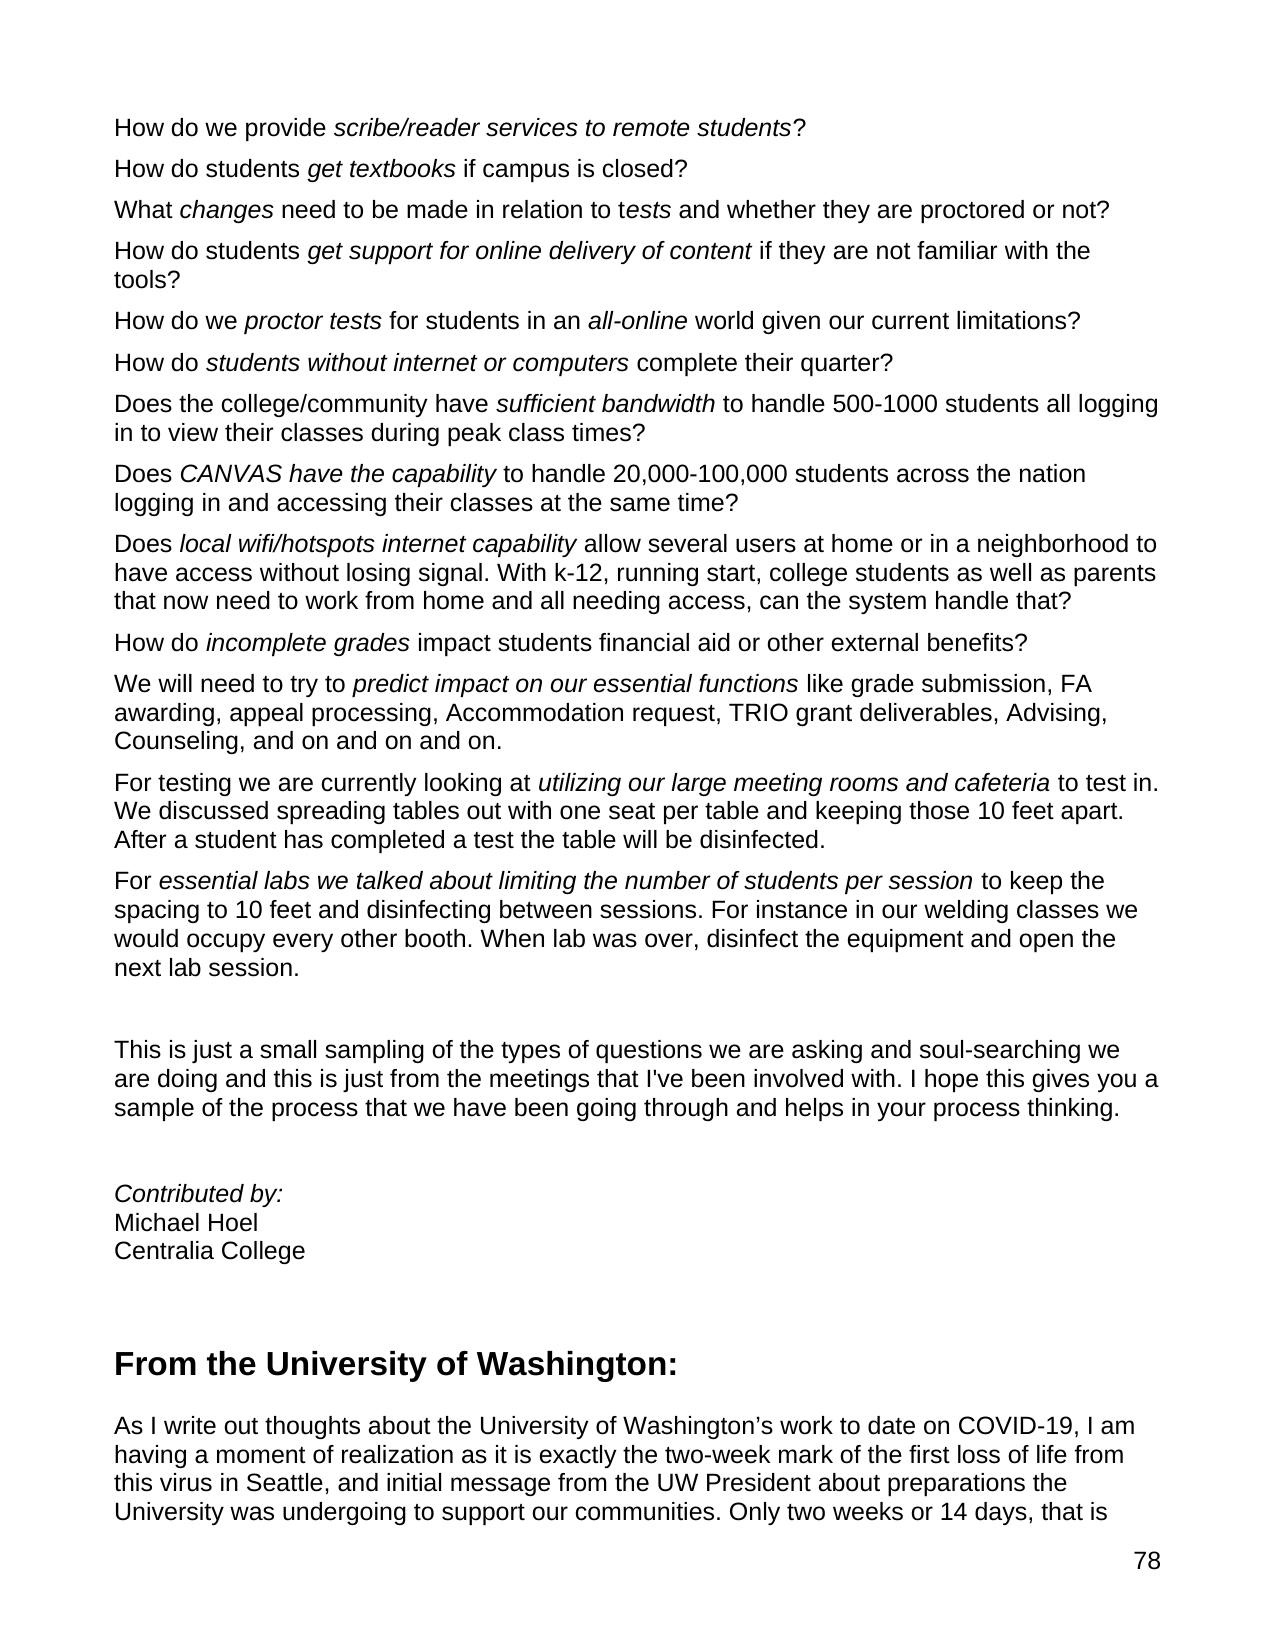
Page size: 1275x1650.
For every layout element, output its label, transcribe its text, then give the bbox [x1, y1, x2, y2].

text How do students get support for online delivery of content if they are not familiar with the tools? [114, 236, 1161, 294]
text How do students without internet or computers complete their quarter? [114, 347, 1161, 376]
text For essential labs we talked about limiting the number of students per session to keep the spacing to 10 feet and disinfecting between sessions. For instance in our welding classes we would occupy every other booth. When lab was over, disinfect the equipment and open the next lab session. [114, 866, 1161, 981]
text Does local wifi/hotspots internet capability allow several users at home or in a neighborhood to have access without losing signal. With k-12, running start, college students as well as parents that now need to work from home and all needing access, can the system handle that? [114, 529, 1161, 615]
text How do we proctor tests for students in an all-online world given our current limitations? [114, 306, 1161, 335]
text How do we provide scribe/reader services to remote students? [114, 112, 1161, 141]
text Contributed by: [114, 1179, 1161, 1207]
text What changes need to be made in relation to tests and whether they are proctored or not? [114, 195, 1161, 224]
text Centralia College [114, 1236, 1161, 1265]
subtitle From the University of Washington: [114, 1344, 1161, 1382]
text Does the college/community have sufficient bandwidth to handle 500-1000 students all logging in to view their classes during peak class times? [114, 389, 1161, 446]
text For testing we are currently looking at utilizing our large meeting rooms and cafeteria to test in. We discussed spreading tables out with one seat per table and keeping those 10 feet apart. After a student has completed a test the table will be disinfected. [114, 767, 1161, 854]
text Does CANVAS have the capability to handle 20,000-100,000 students across the nation logging in and accessing their classes at the same time? [114, 459, 1161, 516]
text We will need to try to predict impact on our essential functions like grade submission, FA awarding, appeal processing, Accommodation request, TRIO grant deliverables, Advising, Counseling, and on and on and on. [114, 669, 1161, 755]
text How do students get textbooks if campus is closed? [114, 154, 1161, 182]
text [114, 1411, 1161, 1526]
text How do incomplete grades impact students financial aid or other external benefits? [114, 627, 1161, 656]
text This is just a small sampling of the types of questions we are asking and soul-searching we are doing and this is just from the meetings that I've been involved with. I hope this gives you a sample of the process that we have been going through and helps in your process thinking. [114, 1035, 1161, 1121]
text Michael Hoel [114, 1207, 1161, 1236]
